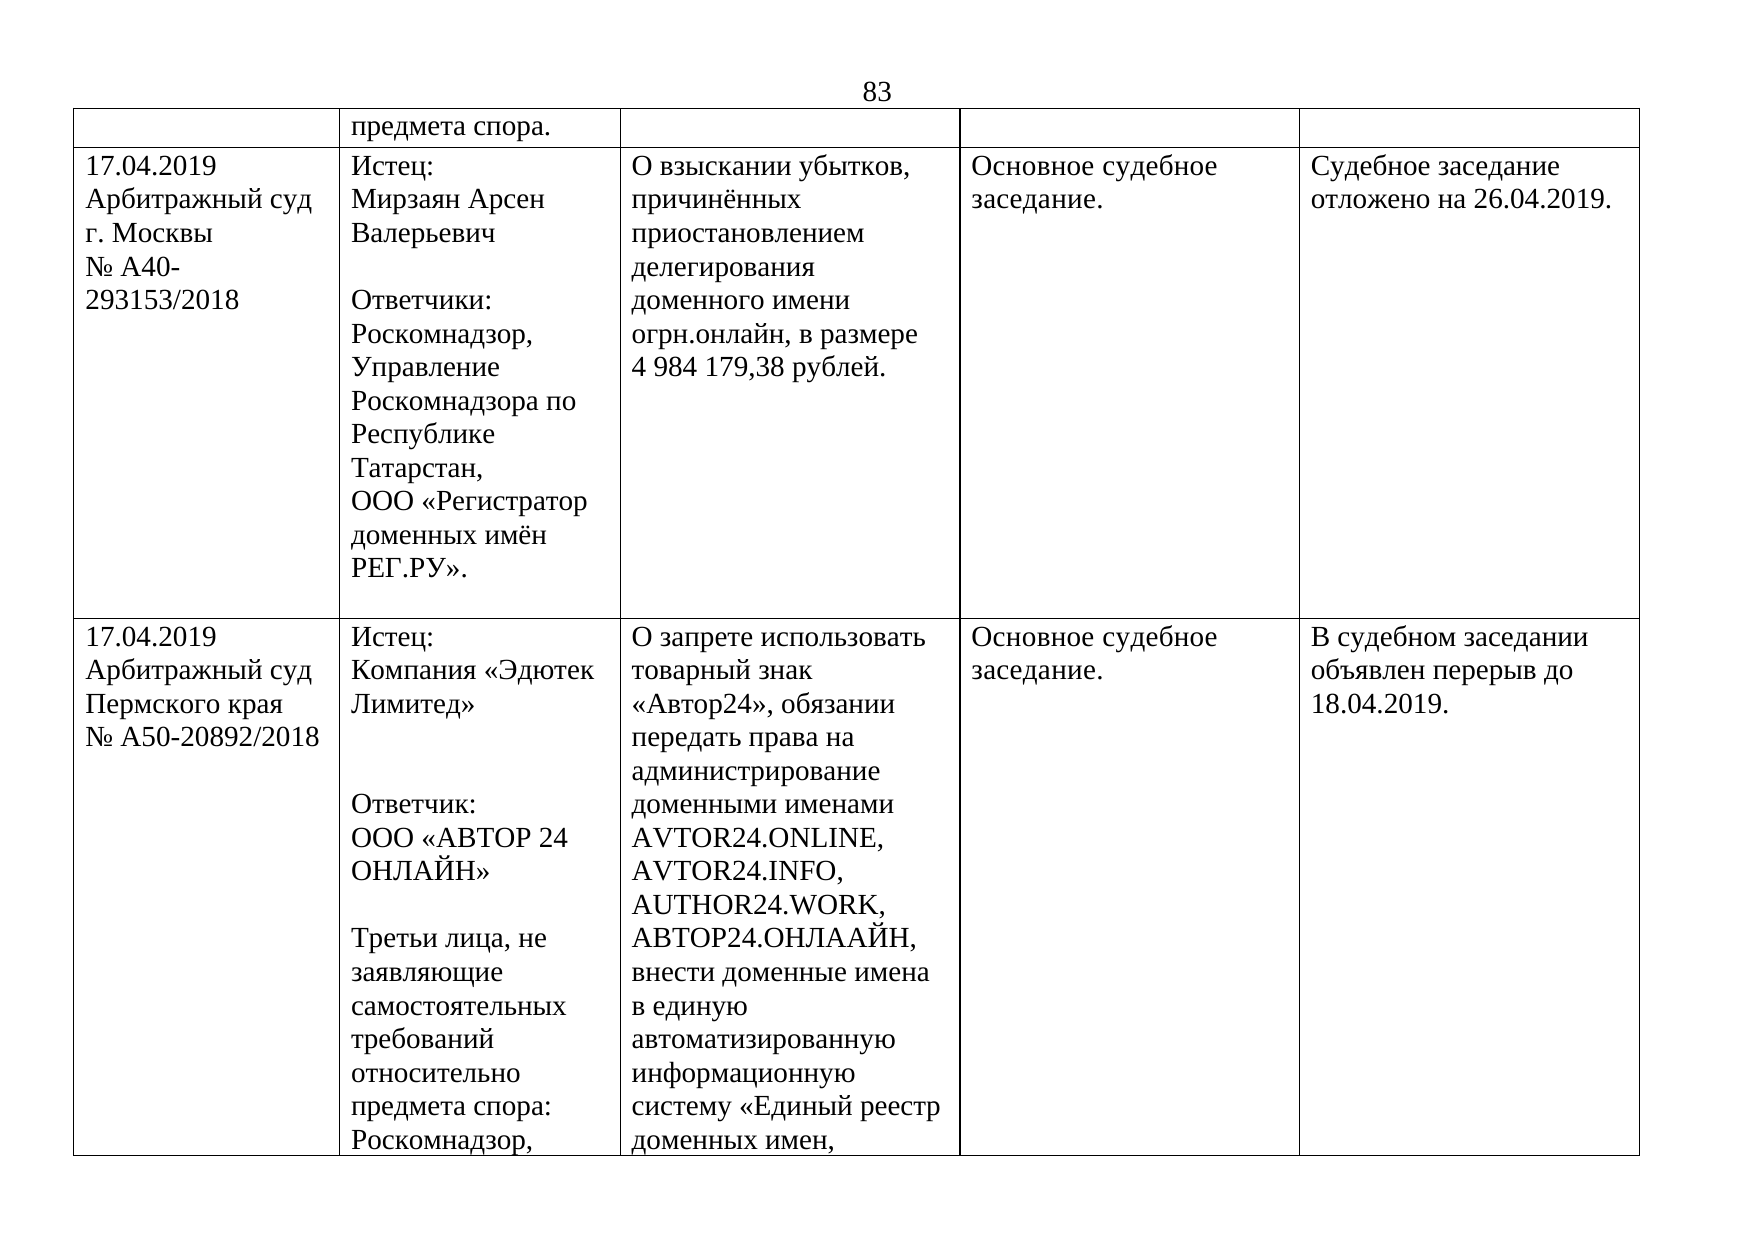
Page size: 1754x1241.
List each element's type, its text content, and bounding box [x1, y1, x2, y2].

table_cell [340, 619, 620, 1155]
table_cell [74, 619, 339, 1155]
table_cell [961, 109, 1299, 147]
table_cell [1300, 109, 1639, 147]
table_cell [961, 619, 1299, 1155]
table_cell Основное судебное заседание. [961, 148, 1299, 618]
table_cell О взыскании убытков, причинённых приостановлением делегирования доменного имени огрн.онлайн, в размере 4 984 179,38 рублей. [621, 148, 959, 618]
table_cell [621, 109, 959, 147]
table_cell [340, 109, 620, 147]
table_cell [1300, 619, 1639, 1155]
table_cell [621, 619, 959, 1155]
table_cell 17.04.2019 Арбитражный суд г. Москвы № А40-293153/2018 [74, 148, 339, 618]
table_cell Судебное заседание отложено на 26.04.2019. [1300, 148, 1639, 618]
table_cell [74, 109, 339, 147]
table_cell Истец: Мирзаян Арсен Валерьевич Ответчики: Роскомнадзор, Управление Роскомнадзора по Республике Татарстан, ООО «Регистратор доменных имён РЕГ.РУ». [340, 148, 620, 618]
